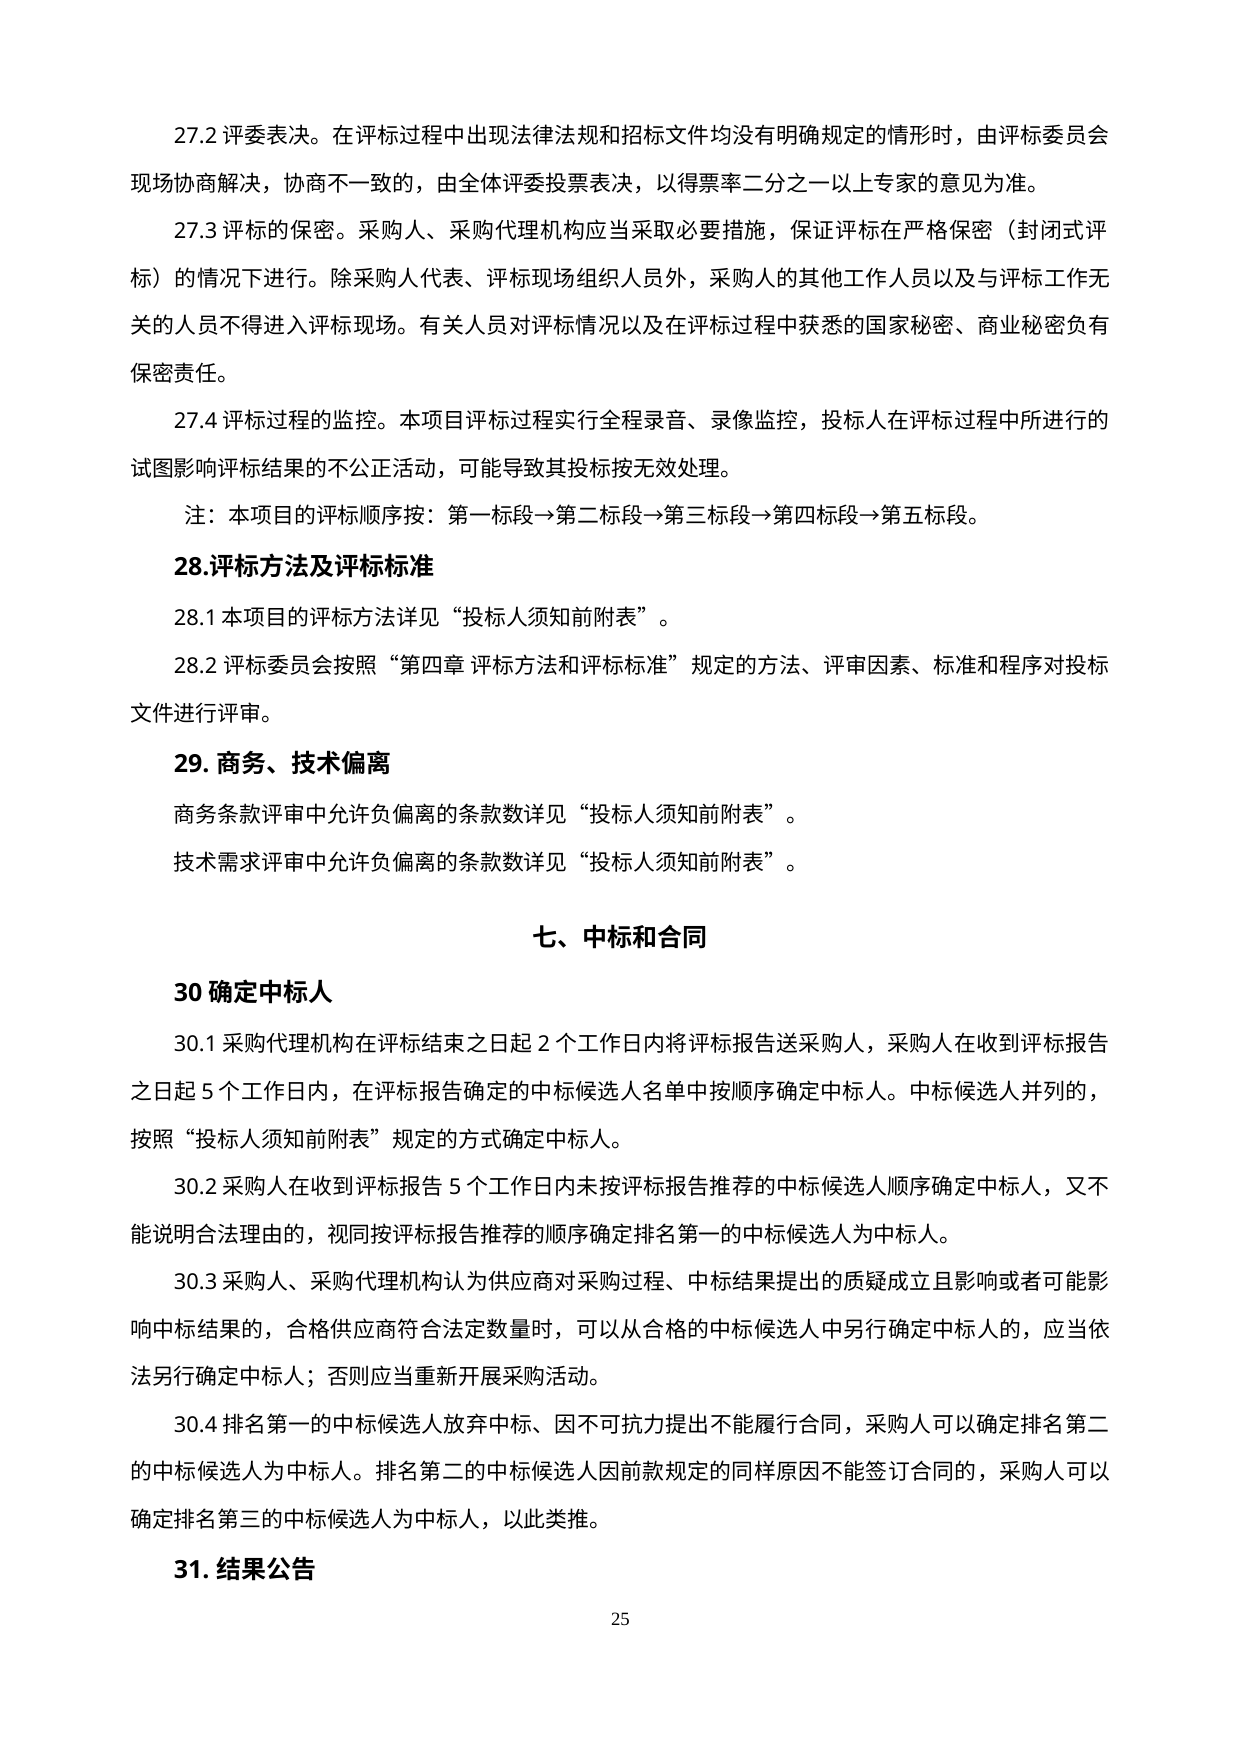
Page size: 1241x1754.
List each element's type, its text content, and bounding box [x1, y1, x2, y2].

text 28.1本项目的评标方法详见“投标人须知前附表”。 [130, 600, 1110, 632]
subtitle 28.评标方法及评标标准 [174, 546, 1110, 582]
subtitle 30 确定中标人 [174, 972, 1110, 1008]
text 商务条款评审中允许负偏离的条款数详见“投标人须知前附表”。 [130, 797, 1110, 829]
subtitle 31. 结果公告 [174, 1549, 1110, 1586]
text 27.4评标过程的监控。本项目评标过程实行全程录音、录像监控，投标人在评标过程中所进行的试图影响评标结果的不公正活动，可能导致其投标按无效处理。 [130, 403, 1110, 483]
text 30.2采购人在收到评标报告5个工作日内未按评标报告推荐的中标候选人顺序确定中标人，又不能说明合法理由的，视同按评标报告推荐的顺序确定排名第一的中标候选人为中标人。 [130, 1169, 1110, 1248]
text 27.3评标的保密。采购人、采购代理机构应当采取必要措施，保证评标在严格保密（封闭式评标）的情况下进行。除采购人代表、评标现场组织人员外，采购人的其他工作人员以及与评标工作无关的人员不得进入评标现场。有关人员对评标情况以及在评标过程中获悉的国家秘密、商业秘密负有保密责任。 [130, 213, 1110, 387]
text 28.2 评标委员会按照“第四章 评标方法和评标标准”规定的方法、评审因素、标准和程序对投标文件进行评审。 [130, 648, 1110, 727]
subtitle 29. 商务、技术偏离 [174, 743, 1110, 779]
subtitle 30.1采购代理机构在评标结束之日起2个工作日内将评标报告送采购人，采购人在收到评标报告之日起5个工作日内，在评标报告确定的中标候选人名单中按顺序确定中标人。中标候选人并列的，按照“投标人须知前附表”规定的方式确定中标人。 [130, 1026, 1110, 1153]
text 30.3采购人、采购代理机构认为供应商对采购过程、中标结果提出的质疑成立且影响或者可能影响中标结果的，合格供应商符合法定数量时，可以从合格的中标候选人中另行确定中标人的，应当依法另行确定中标人；否则应当重新开展采购活动。 [130, 1264, 1110, 1391]
text 27.2评委表决。在评标过程中出现法律法规和招标文件均没有明确规定的情形时，由评标委员会现场协商解决，协商不一致的，由全体评委投票表决，以得票率二分之一以上专家的意见为准。 [130, 118, 1110, 197]
text 注：本项目的评标顺序按：第一标段→第二标段→第三标段→第四标段→第五标段。 [130, 498, 1110, 530]
text 30.4排名第一的中标候选人放弃中标、因不可抗力提出不能履行合同，采购人可以确定排名第二的中标候选人为中标人。排名第二的中标候选人因前款规定的同样原因不能签订合同的，采购人可以确定排名第三的中标候选人为中标人，以此类推。 [130, 1407, 1110, 1533]
subtitle 技术需求评审中允许负偏离的条款数详见“投标人须知前附表”。 [174, 845, 1110, 877]
text 七、中标和合同 [130, 918, 1110, 954]
